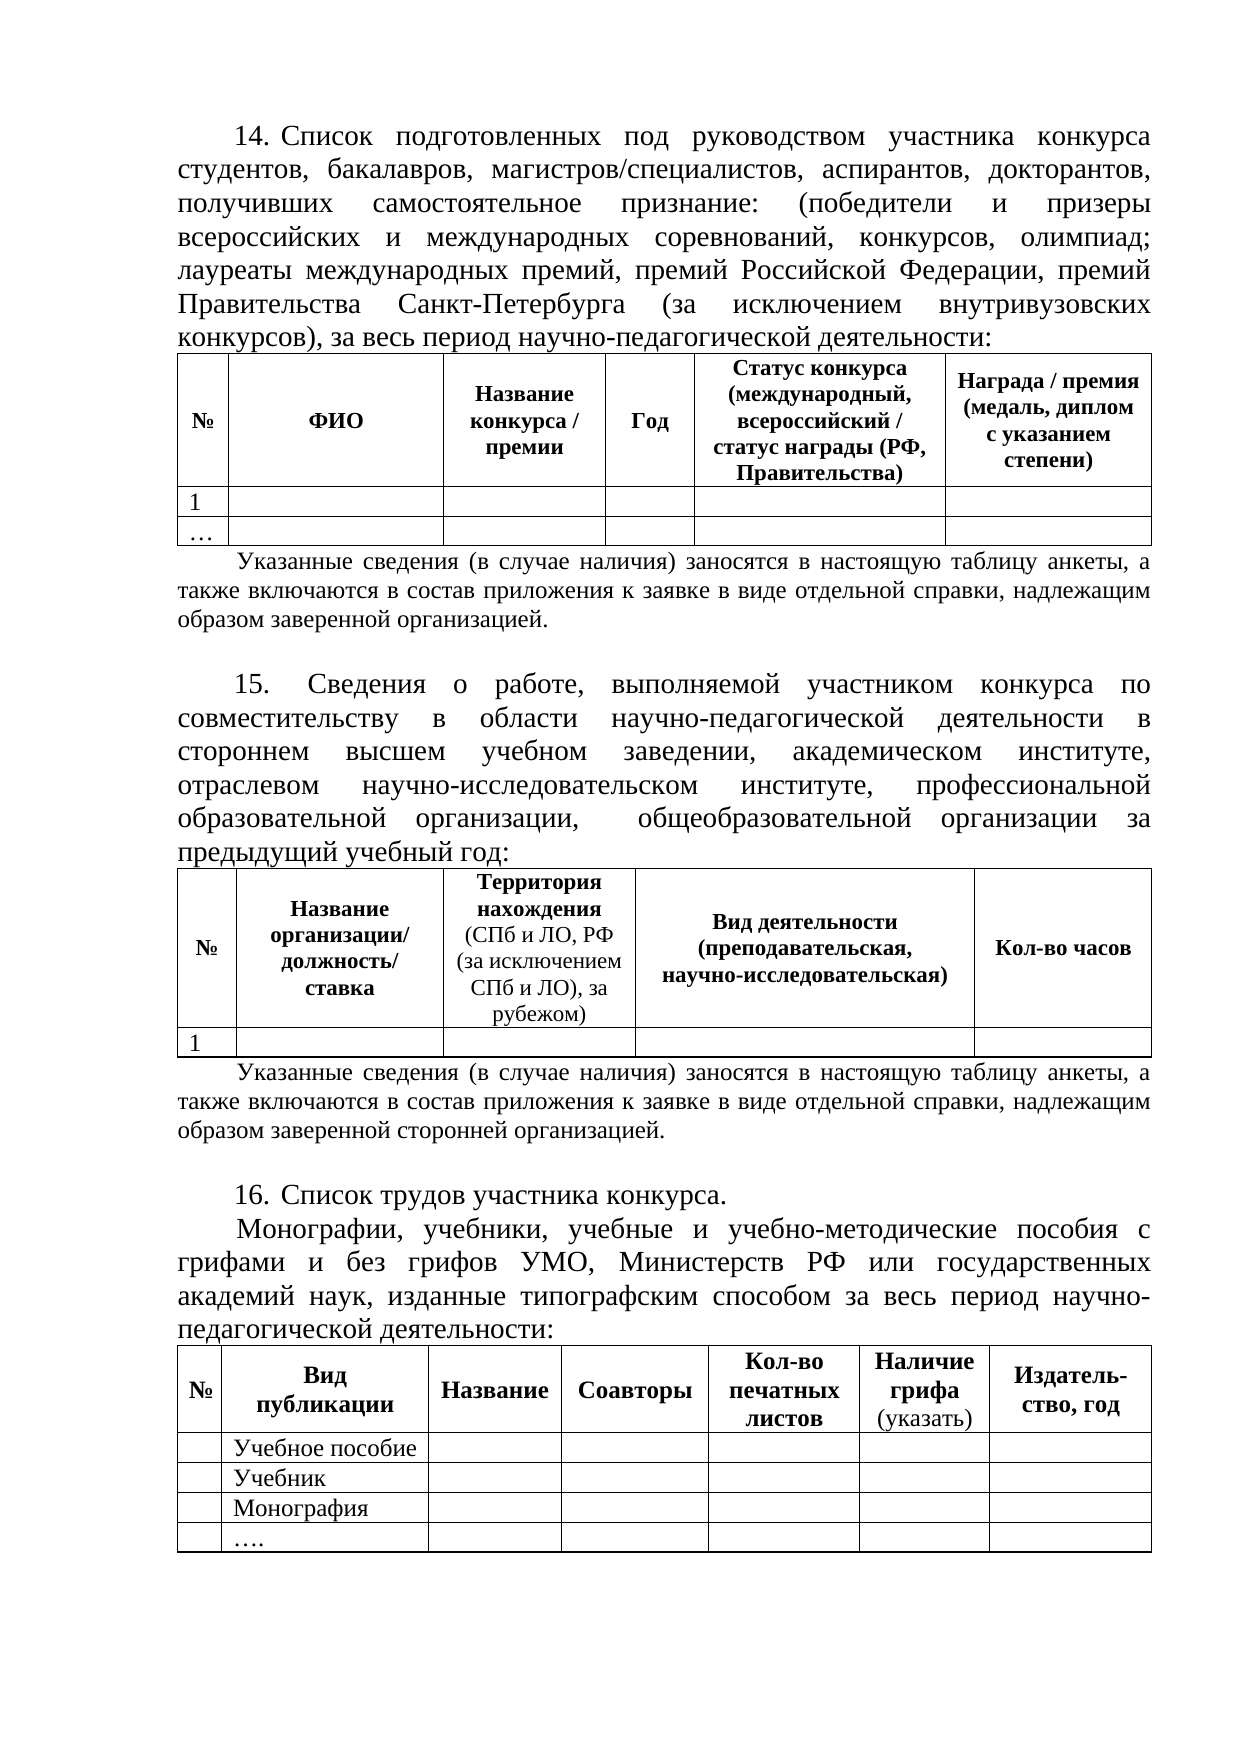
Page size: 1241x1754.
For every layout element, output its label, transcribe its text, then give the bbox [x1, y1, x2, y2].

table_cell Учебник [222, 1463, 428, 1492]
table_cell [444, 1028, 635, 1056]
table_header Год [606, 354, 694, 486]
table_cell [946, 517, 1151, 545]
table_cell [990, 1493, 1151, 1522]
table_header Вид публикации [222, 1346, 428, 1432]
table_cell [562, 1523, 708, 1551]
table_cell [709, 1463, 859, 1492]
table_header Название конкурса / премии [444, 354, 605, 486]
table_cell [990, 1523, 1151, 1551]
table_cell [178, 1493, 221, 1522]
table_cell [229, 517, 443, 545]
table_cell [709, 1523, 859, 1551]
table_cell [709, 1433, 859, 1462]
table_cell [429, 1463, 561, 1492]
table_cell [975, 1028, 1151, 1056]
table_header Кол-во часов [975, 869, 1151, 1027]
table_cell 1 [178, 487, 228, 516]
table_cell [178, 1433, 221, 1462]
text Указанные сведения (в случае наличия) заносятся в настоящую таблицу анкеты, а также включаются в состав приложения к заявке в виде отдельной справки, надлежащим образом заверенной организацией. [177, 546, 1152, 633]
table_header № [178, 354, 228, 486]
table_cell [636, 1028, 974, 1056]
table_cell Монография [222, 1493, 428, 1522]
table_cell [444, 517, 605, 545]
table_header Кол-во печатных листов [709, 1346, 859, 1432]
table_cell [860, 1433, 989, 1462]
list Список трудов участника конкурса. [177, 1177, 1152, 1211]
table_cell [562, 1463, 708, 1492]
table_cell [429, 1433, 561, 1462]
table_cell [860, 1463, 989, 1492]
list Сведения о работе, выполняемой участником конкурса по совместительству в области научно-педагогической деятельности в стороннем высшем учебном заведении, академическом институте, отраслевом научно-исследовательском институте, профессиональной образовательной организации, общеобразовательной организации за предыдущий учебный год: [177, 666, 1152, 867]
table_cell [178, 1463, 221, 1492]
table_cell [229, 487, 443, 516]
table_header Название организации/ должность/ ставка [237, 869, 443, 1027]
table_header Награда / премия (медаль, диплом с указанием степени) [946, 354, 1151, 486]
table_cell [562, 1433, 708, 1462]
text Монографии, учебники, учебные и учебно-методические пособия с грифами и без грифов УМО, Министерств РФ или государственных академий наук, изданные типографским способом за весь период научно-педагогической деятельности: [177, 1211, 1152, 1345]
table_cell [444, 487, 605, 516]
table_cell [695, 487, 945, 516]
table_cell 1 [178, 1028, 236, 1056]
table_cell Учебное пособие [222, 1433, 428, 1462]
table_header Соавторы [562, 1346, 708, 1432]
table_cell [860, 1493, 989, 1522]
table_cell [709, 1493, 859, 1522]
table_cell [990, 1463, 1151, 1492]
table_cell [237, 1028, 443, 1056]
table_header Вид деятельности (преподавательская, научно-исследовательская) [636, 869, 974, 1027]
table_cell [606, 487, 694, 516]
text Указанные сведения (в случае наличия) заносятся в настоящую таблицу анкеты, а также включаются в состав приложения к заявке в виде отдельной справки, надлежащим образом заверенной сторонней организацией. [177, 1058, 1152, 1144]
table_cell [178, 1523, 221, 1551]
list Список подготовленных под руководством участника конкурса студентов, бакалавров, магистров/специалистов, аспирантов, докторантов, получивших самостоятельное признание: (победители и призеры всероссийских и международных соревнований, конкурсов, олимпиад; лауреаты международных премий, премий Российской Федерации, премий Правительства Санкт-Петербурга (за исключением внутривузовских конкурсов), за весь период научно-педагогической деятельности: [177, 118, 1152, 353]
table_cell [946, 487, 1151, 516]
table_cell [606, 517, 694, 545]
table_header Название [429, 1346, 561, 1432]
table_header № [178, 869, 236, 1027]
table_cell [562, 1493, 708, 1522]
table_header Наличие грифа (указать) [860, 1346, 989, 1432]
table_header Статус конкурса (международный, всероссийский / статус награды (РФ, Правительства) [695, 354, 945, 486]
table_cell [695, 517, 945, 545]
table_header Территория нахождения (СПб и ЛО, РФ (за исключением СПб и ЛО), за рубежом) [444, 869, 635, 1027]
table_cell …. [222, 1523, 428, 1551]
table_cell [990, 1433, 1151, 1462]
table_cell [860, 1523, 989, 1551]
table_header № [178, 1346, 221, 1432]
table_header ФИО [229, 354, 443, 486]
table_header Издатель-ство, год [990, 1346, 1151, 1432]
table_cell [429, 1523, 561, 1551]
table_cell … [178, 517, 228, 545]
table_cell [429, 1493, 561, 1522]
